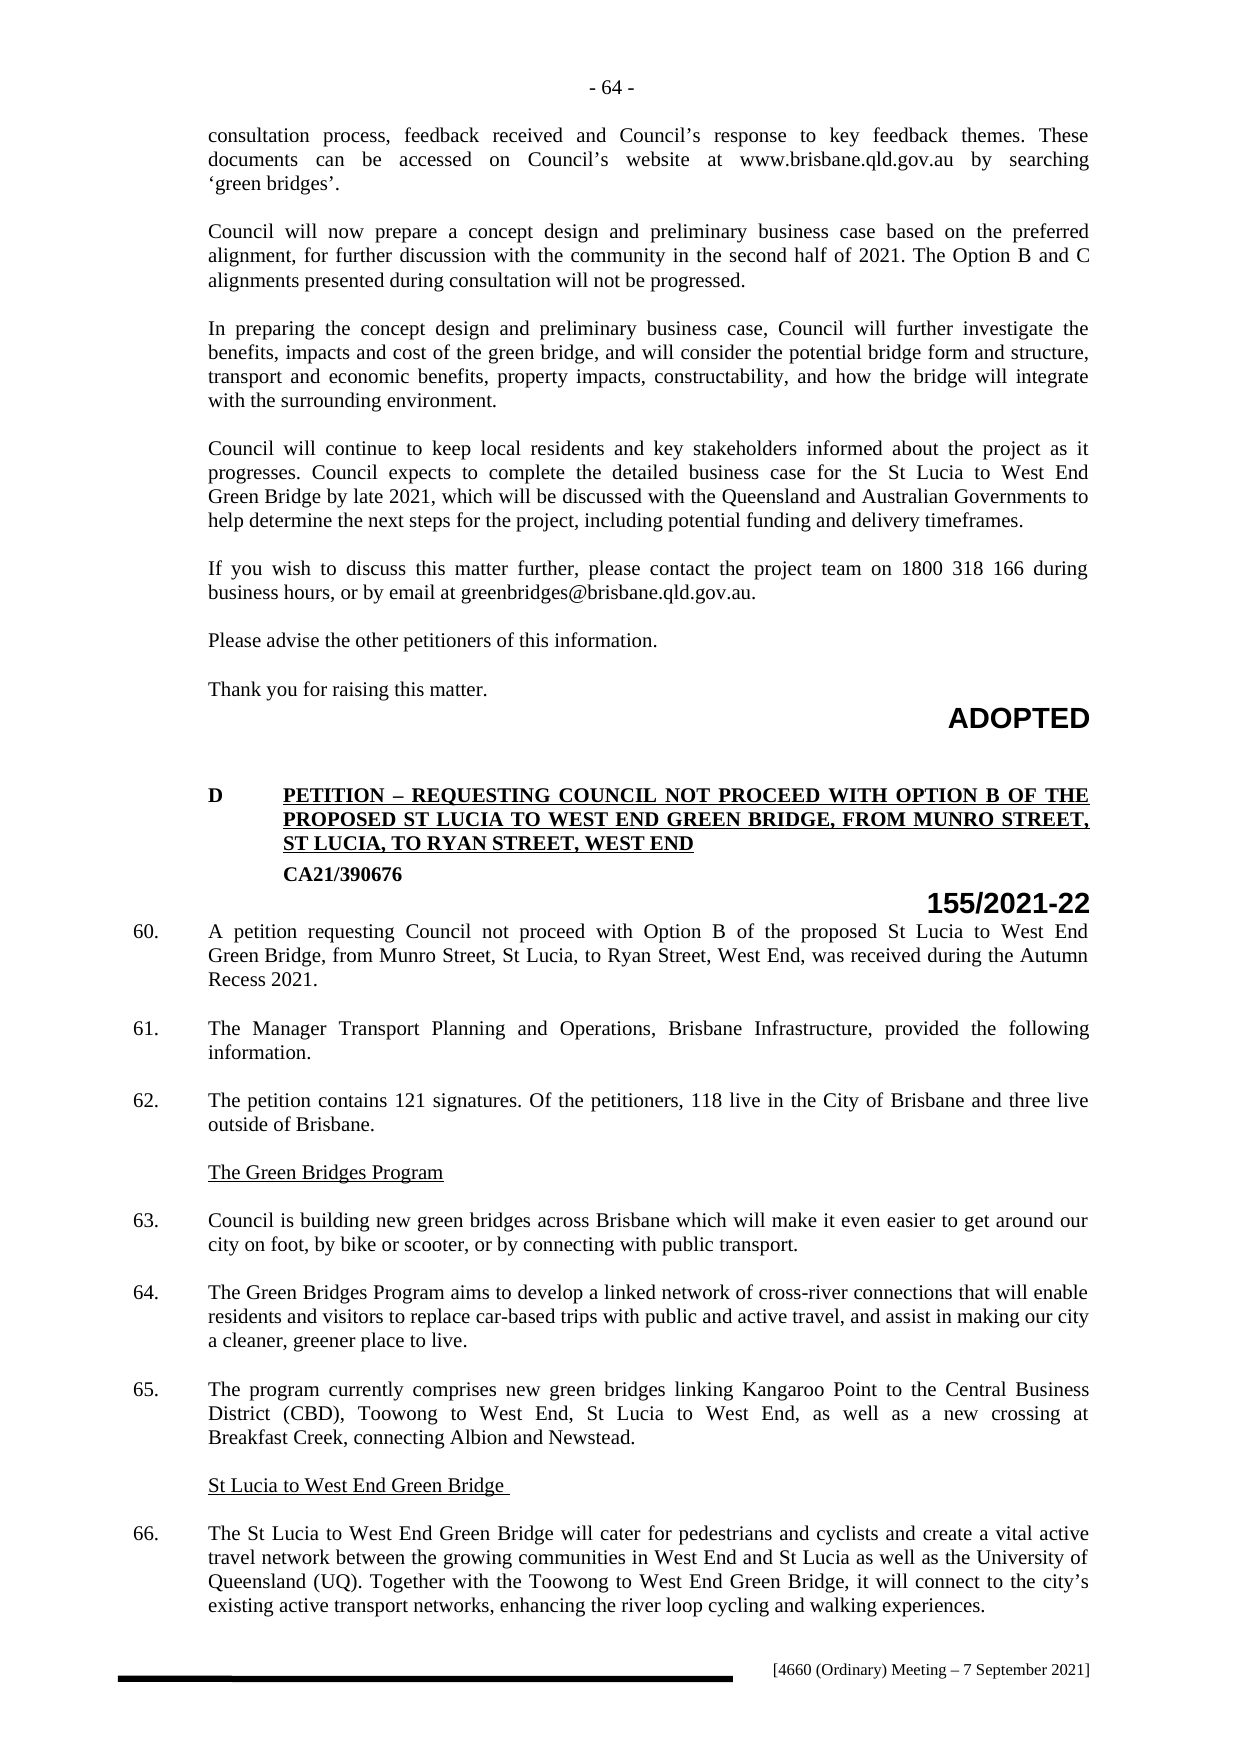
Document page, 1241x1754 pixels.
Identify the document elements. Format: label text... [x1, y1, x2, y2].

text 66. The St Lucia to West End Green Bridge will cater for pedestrians and cyclists and create a vital active travel network between the growing communities in West End and St Lucia as well as the University of Queensland (UQ). Together with the Toowong to West End Green Bridge, it will connect to the city’s existing active transport networks, enhancing the river loop cycling and walking experiences. [133, 1521, 1090, 1617]
text If you wish to discuss this matter further, please contact the project team on 1800 318 166 during business hours, or by email at greenbridges@brisbane.qld.gov.au. [208, 556, 1090, 604]
text 65. The program currently comprises new green bridges linking Kangaroo Point to the Central Business District (CBD), Toowong to West End, St Lucia to West End, as well as a new crossing at Breakfast Creek, connecting Albion and Newstead. [133, 1376, 1090, 1449]
subtitle D PETITION – REQUESTING COUNCIL NOT PROCEED WITH OPTION B OF THE PROPOSED ST LUCIA TO WEST END GREEN BRIDGE, FROM MUNRO STREET, ST LUCIA, TO RYAN STREET, WEST END [208, 783, 1090, 855]
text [208, 123, 1090, 195]
text 61. The Manager Transport Planning and Operations, Brisbane Infrastructure, provided the following information. [133, 1016, 1090, 1064]
text 64. The Green Bridges Program aims to develop a linked network of cross-river connections that will enable residents and visitors to replace car-based trips with public and active travel, and assist in making our city a cleaner, greener place to live. [133, 1280, 1090, 1352]
text 62. The petition contains 121 signatures. Of the petitioners, 118 live in the City of Brisbane and three live outside of Brisbane. [133, 1088, 1090, 1136]
text ADOPTED [133, 701, 1090, 734]
text In preparing the concept design and preliminary business case, Council will further investigate the benefits, impacts and cost of the green bridge, and will consider the potential bridge form and structure, transport and economic benefits, property impacts, constructability, and how the bridge will integrate with the surrounding environment. [208, 316, 1090, 412]
text 60. A petition requesting Council not proceed with Option B of the proposed St Lucia to West End Green Bridge, from Munro Street, St Lucia, to Ryan Street, West End, was received during the Autumn Recess 2021. [133, 919, 1090, 991]
text Please advise the other petitioners of this information. [208, 628, 1090, 652]
text St Lucia to West End Green Bridge [208, 1473, 1090, 1497]
text The Green Bridges Program [208, 1160, 1090, 1184]
text 155/2021-22 [133, 886, 1090, 919]
text Council will continue to keep local residents and key stakeholders informed about the project as it progresses. Council expects to complete the detailed business case for the St Lucia to West End Green Bridge by late 2021, which will be discussed with the Queensland and Australian Governments to help determine the next steps for the project, including potential funding and delivery timeframes. [208, 436, 1090, 532]
text Council will now prepare a concept design and preliminary business case based on the preferred alignment, for further discussion with the community in the second half of 2021. The Option B and C alignments presented during consultation will not be progressed. [208, 219, 1090, 292]
text Thank you for raising this matter. [208, 677, 1090, 701]
text 63. Council is building new green bridges across Brisbane which will make it even easier to get around our city on foot, by bike or scooter, or by connecting with public transport. [133, 1208, 1090, 1256]
text CA21/390676 [283, 862, 1090, 886]
